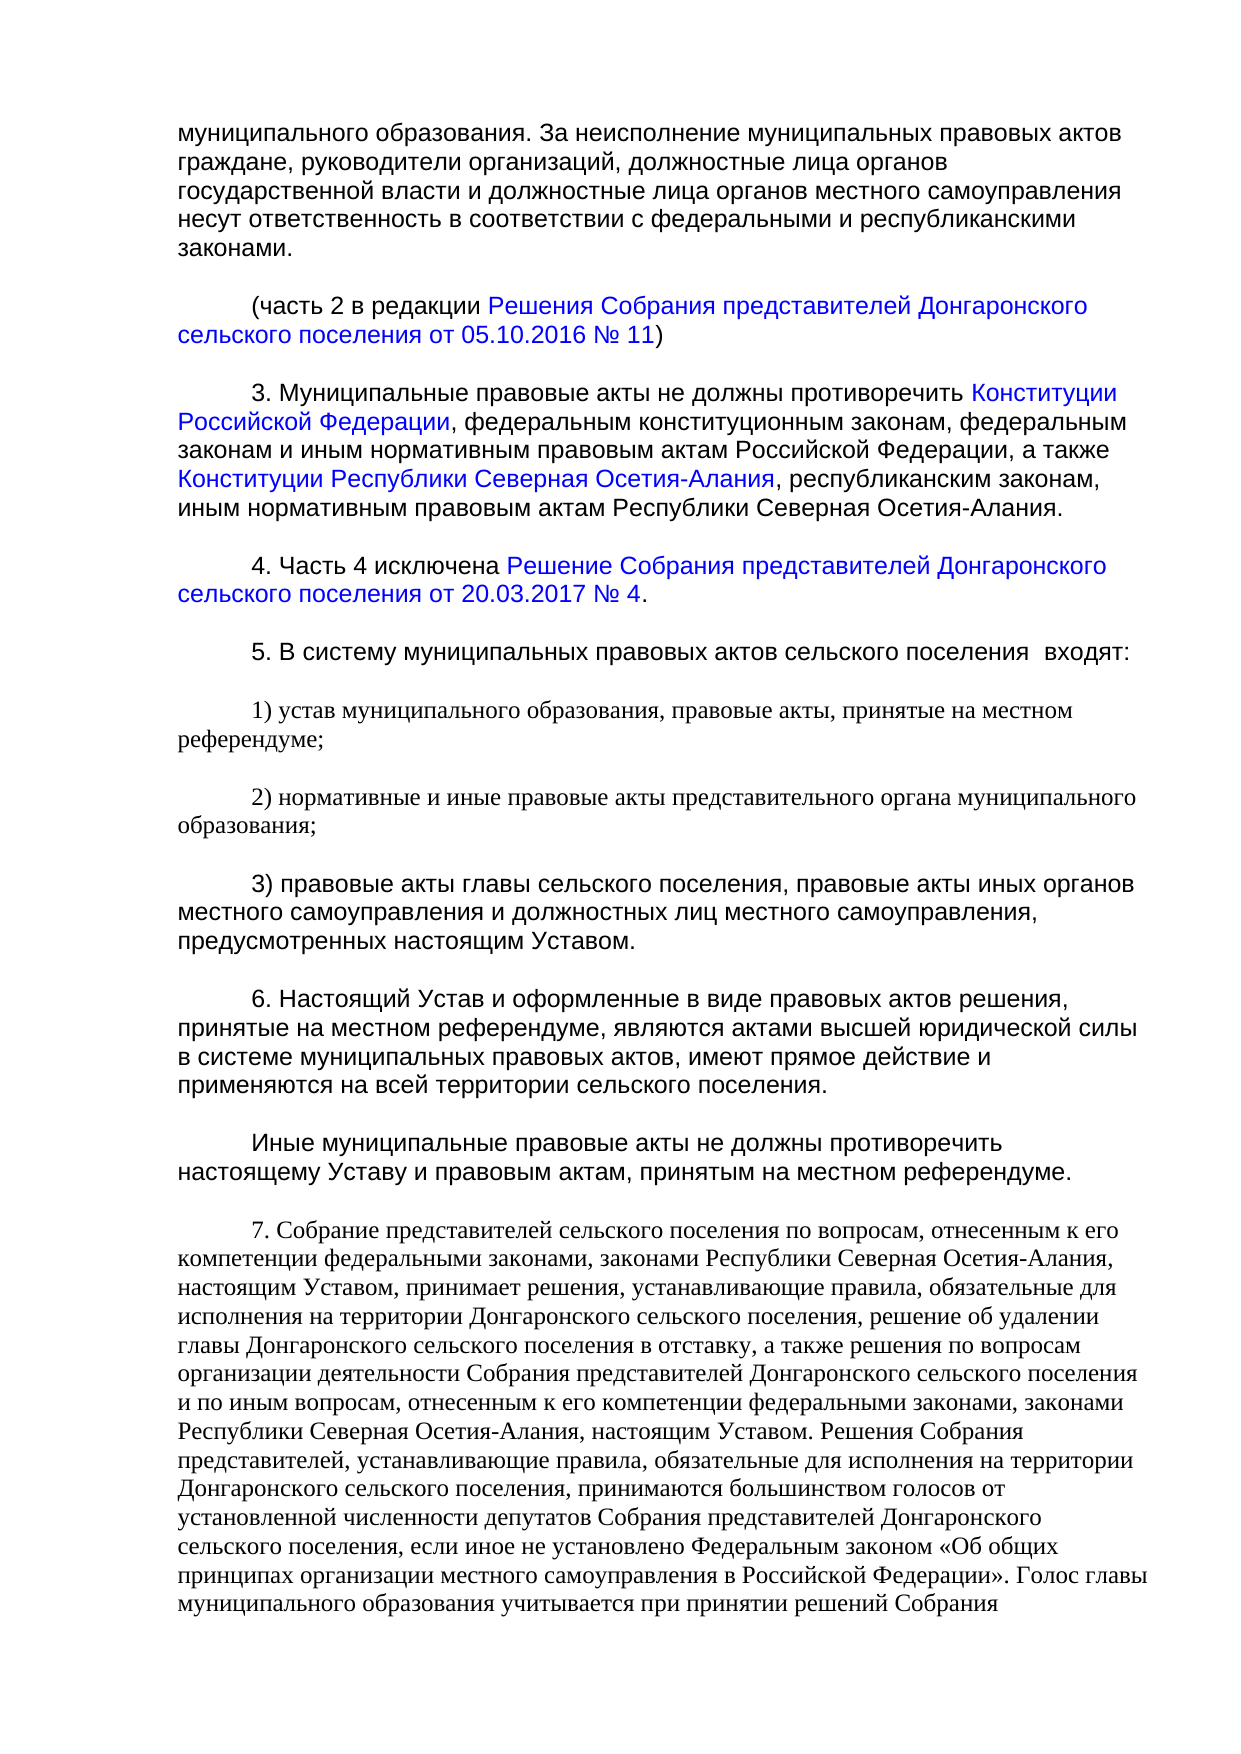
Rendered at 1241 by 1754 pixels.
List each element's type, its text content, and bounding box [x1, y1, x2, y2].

text Иные муниципальные правовые акты не должны противоречить настоящему Уставу и правовым актам, принятым на местном референдуме. [177, 1128, 1152, 1186]
text 4. Часть 4 исключена Решение Собрания представителей Донгаронского сельского поселения от 20.03.2017 № 4. [177, 551, 1152, 608]
text (часть 2 в редакции Решения Собрания представителей Донгаронского сельского поселения от 05.10.2016 № 11) [177, 291, 1152, 348]
text 5. В систему муниципальных правовых актов сельского поселения входят: [177, 637, 1152, 666]
text 2) нормативные и иные правовые акты представительного органа муниципального образования; [177, 782, 1152, 839]
text 3) правовые акты главы сельского поселения, правовые акты иных органов местного самоуправления и должностных лиц местного самоуправления, предусмотренных настоящим Уставом. [177, 868, 1152, 955]
text 1) устав муниципального образования, правовые акты, принятые на местном референдуме; [177, 695, 1152, 753]
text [177, 1215, 1152, 1617]
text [177, 118, 1152, 262]
text 3. Муниципальные правовые акты не должны противоречить Конституции Российской Федерации, федеральным конституционным законам, федеральным законам и иным нормативным правовым актам Российской Федерации, а также Конституции Республики Северная Осетия-Алания, республиканским законам, иным нормативным правовым актам Республики Северная Осетия-Алания. [177, 378, 1152, 521]
text 6. Настоящий Устав и оформленные в виде правовых актов решения, принятые на местном референдуме, являются актами высшей юридической силы в системе муниципальных правовых актов, имеют прямое действие и применяются на всей территории сельского поселения. [177, 984, 1152, 1099]
